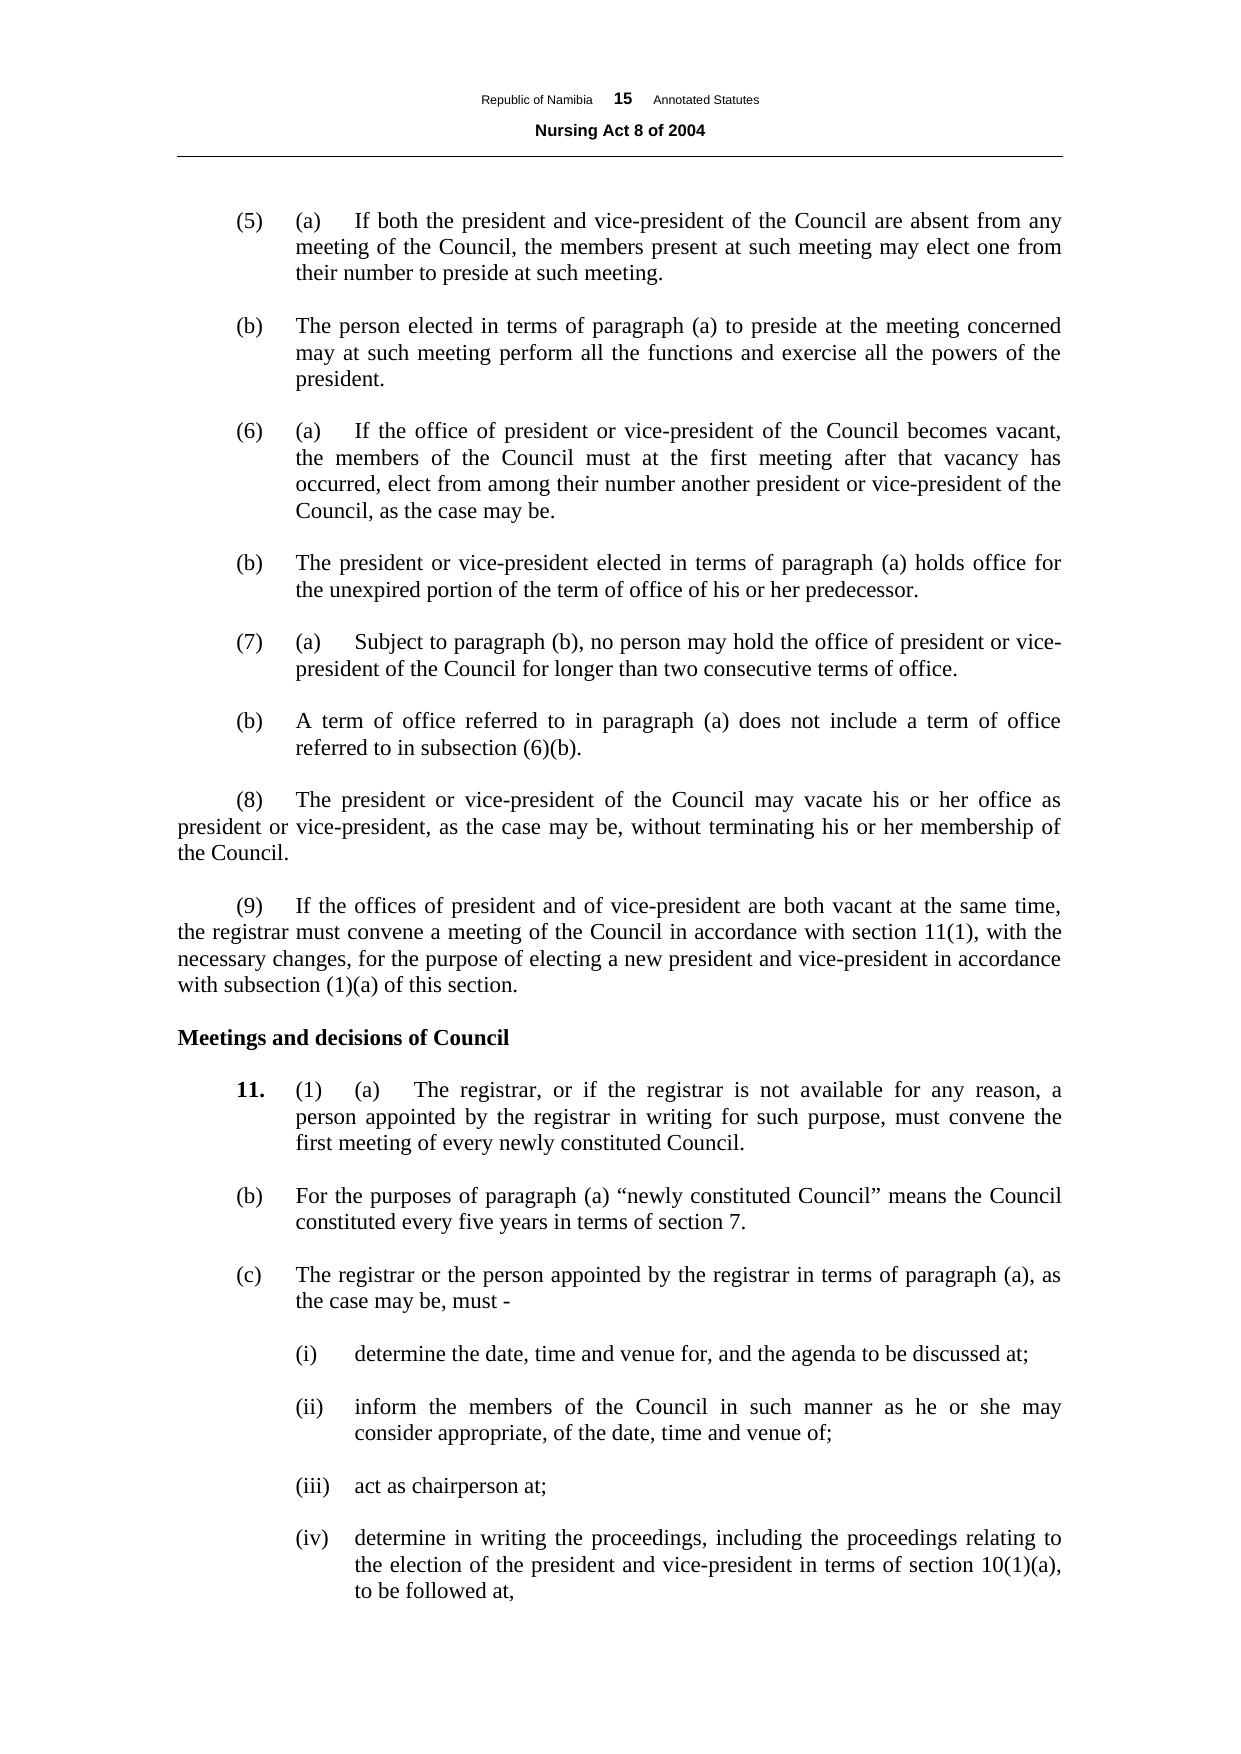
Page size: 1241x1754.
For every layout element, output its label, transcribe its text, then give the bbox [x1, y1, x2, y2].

text (7) (a) Subject to paragraph (b), no person may hold the office of president or vice-president of the Council for longer than two consecutive terms of office. [236, 628, 1063, 681]
text (c) The registrar or the person appointed by the registrar in terms of paragraph (a), as the case may be, must - [236, 1261, 1063, 1314]
text (8) The president or vice-president of the Council may vacate his or her office as president or vice-president, as the case may be, without terminating his or her membership of the Council. [177, 787, 1063, 866]
text (i) determine the date, time and venue for, and the agenda to be discussed at; [295, 1340, 1063, 1366]
text (b) A term of office referred to in paragraph (a) does not include a term of office referred to in subsection (6)(b). [236, 707, 1063, 760]
text (ii) inform the members of the Council in such manner as he or she may consider appropriate, of the date, time and venue of; [295, 1393, 1063, 1445]
text 11. (1) (a) The registrar, or if the registrar is not available for any reason, a person appointed by the registrar in writing for such purpose, must convene the first meeting of every newly constituted Council. [236, 1076, 1063, 1156]
text Meetings and decisions of Council [177, 1024, 1063, 1050]
text (b) The president or vice-president elected in terms of paragraph (a) holds office for the unexpired portion of the term of office of his or her predecessor. [236, 549, 1063, 602]
text (5) (a) If both the president and vice-president of the Council are absent from any meeting of the Council, the members present at such meeting may elect one from their number to preside at such meeting. [236, 207, 1063, 286]
text (iv) determine in writing the proceedings, including the proceedings relating to the election of the president and vice-president in terms of section 10(1)(a), to be followed at, [295, 1524, 1063, 1603]
text (iii) act as chairperson at; [295, 1472, 1063, 1498]
text (b) For the purposes of paragraph (a) “newly constituted Council” means the Council constituted every five years in terms of section 7. [236, 1182, 1063, 1234]
text (6) (a) If the office of president or vice-president of the Council becomes vacant, the members of the Council must at the first meeting after that vacancy has occurred, elect from among their number another president or vice-president of the Council, as the case may be. [236, 418, 1063, 523]
text (b) The person elected in terms of paragraph (a) to preside at the meeting concerned may at such meeting perform all the functions and exercise all the powers of the president. [236, 312, 1063, 391]
text (9) If the offices of president and of vice-president are both vacant at the same time, the registrar must convene a meeting of the Council in accordance with section 11(1), with the necessary changes, for the purpose of electing a new president and vice-president in accordance with subsection (1)(a) of this section. [177, 892, 1063, 997]
